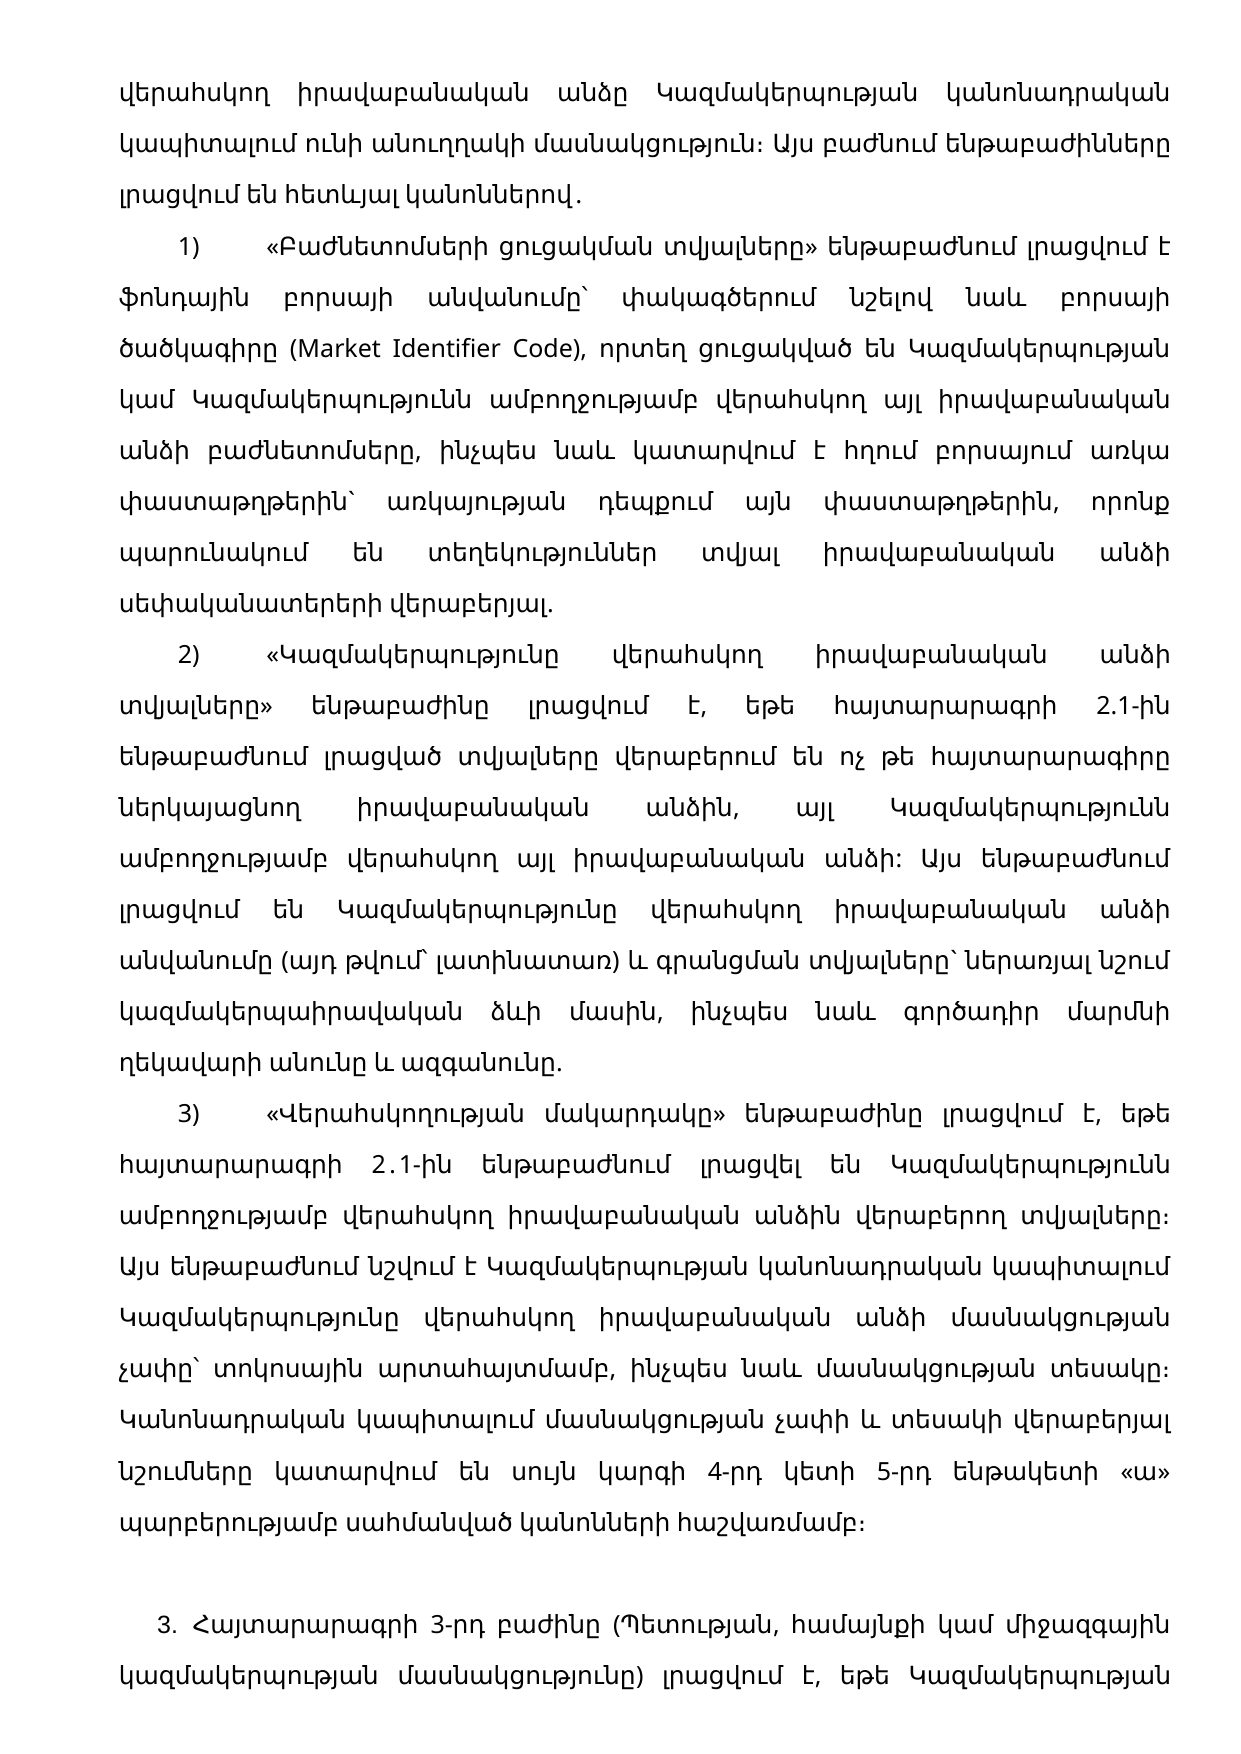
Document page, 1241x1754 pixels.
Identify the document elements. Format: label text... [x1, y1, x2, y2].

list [118, 1606, 1171, 1691]
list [118, 75, 1171, 211]
list «Վերահսկողության մակարդակը» ենթաբաժինը լրացվում է, եթե հայտարարագրի 2․1-ին ենթաբաժնում լրացվել են Կազմակերպությունն ամբողջությամբ վերահսկող իրավաբանական անձին վերաբերող տվյալները։ Այս ենթաբաժնում նշվում է Կազմակերպության կանոնադրական կապիտալում Կազմակերպությունը վերահսկող իրավաբանական անձի մասնակցության չափը՝ տոկոսային արտահայտմամբ, ինչպես նաև մասնակցության տեսակը։ Կանոնադրական կապիտալում մասնակցության չափի և տեսակի վերաբերյալ նշումները կատարվում են սույն կարգի 4-րդ կետի 5-րդ ենթակետի «ա» պարբերությամբ սահմանված կանոնների հաշվառմամբ։ [118, 1096, 1171, 1538]
list «Կազմակերպությունը վերահսկող իրավաբանական անձի տվյալները» ենթաբաժինը լրացվում է, եթե հայտարարագրի 2.1-ին ենթաբաժնում լրացված տվյալները վերաբերում են ոչ թե հայտարարագիրը ներկայացնող իրավաբանական անձին, այլ Կազմակերպությունն ամբողջությամբ վերահսկող այլ իրավաբանական անձի: Այս ենթաբաժնում լրացվում են Կազմակերպությունը վերահսկող իրավաբանական անձի անվանումը (այդ թվում՝ լատինատառ) և գրանցման տվյալները` ներառյալ նշում կազմակերպաիրավական ձևի մասին, ինչպես նաև գործադիր մարմնի ղեկավարի անունը և ազգանունը. [118, 636, 1171, 1079]
list «Բաժնետոմսերի ցուցակման տվյալները» ենթաբաժնում լրացվում է ֆոնդային բորսայի անվանումը՝ փակագծերում նշելով նաև բորսայի ծածկագիրը (Market Identifier Code), որտեղ ցուցակված են Կազմակերպության կամ Կազմակերպությունն ամբողջությամբ վերահսկող այլ իրավաբանական անձի բաժնետոմսերը, ինչպես նաև կատարվում է հղում բորսայում առկա փաստաթղթերին` առկայության դեպքում այն փաստաթղթերին, որոնք պարունակում են տեղեկություններ տվյալ իրավաբանական անձի սեփականատերերի վերաբերյալ. [118, 228, 1171, 619]
